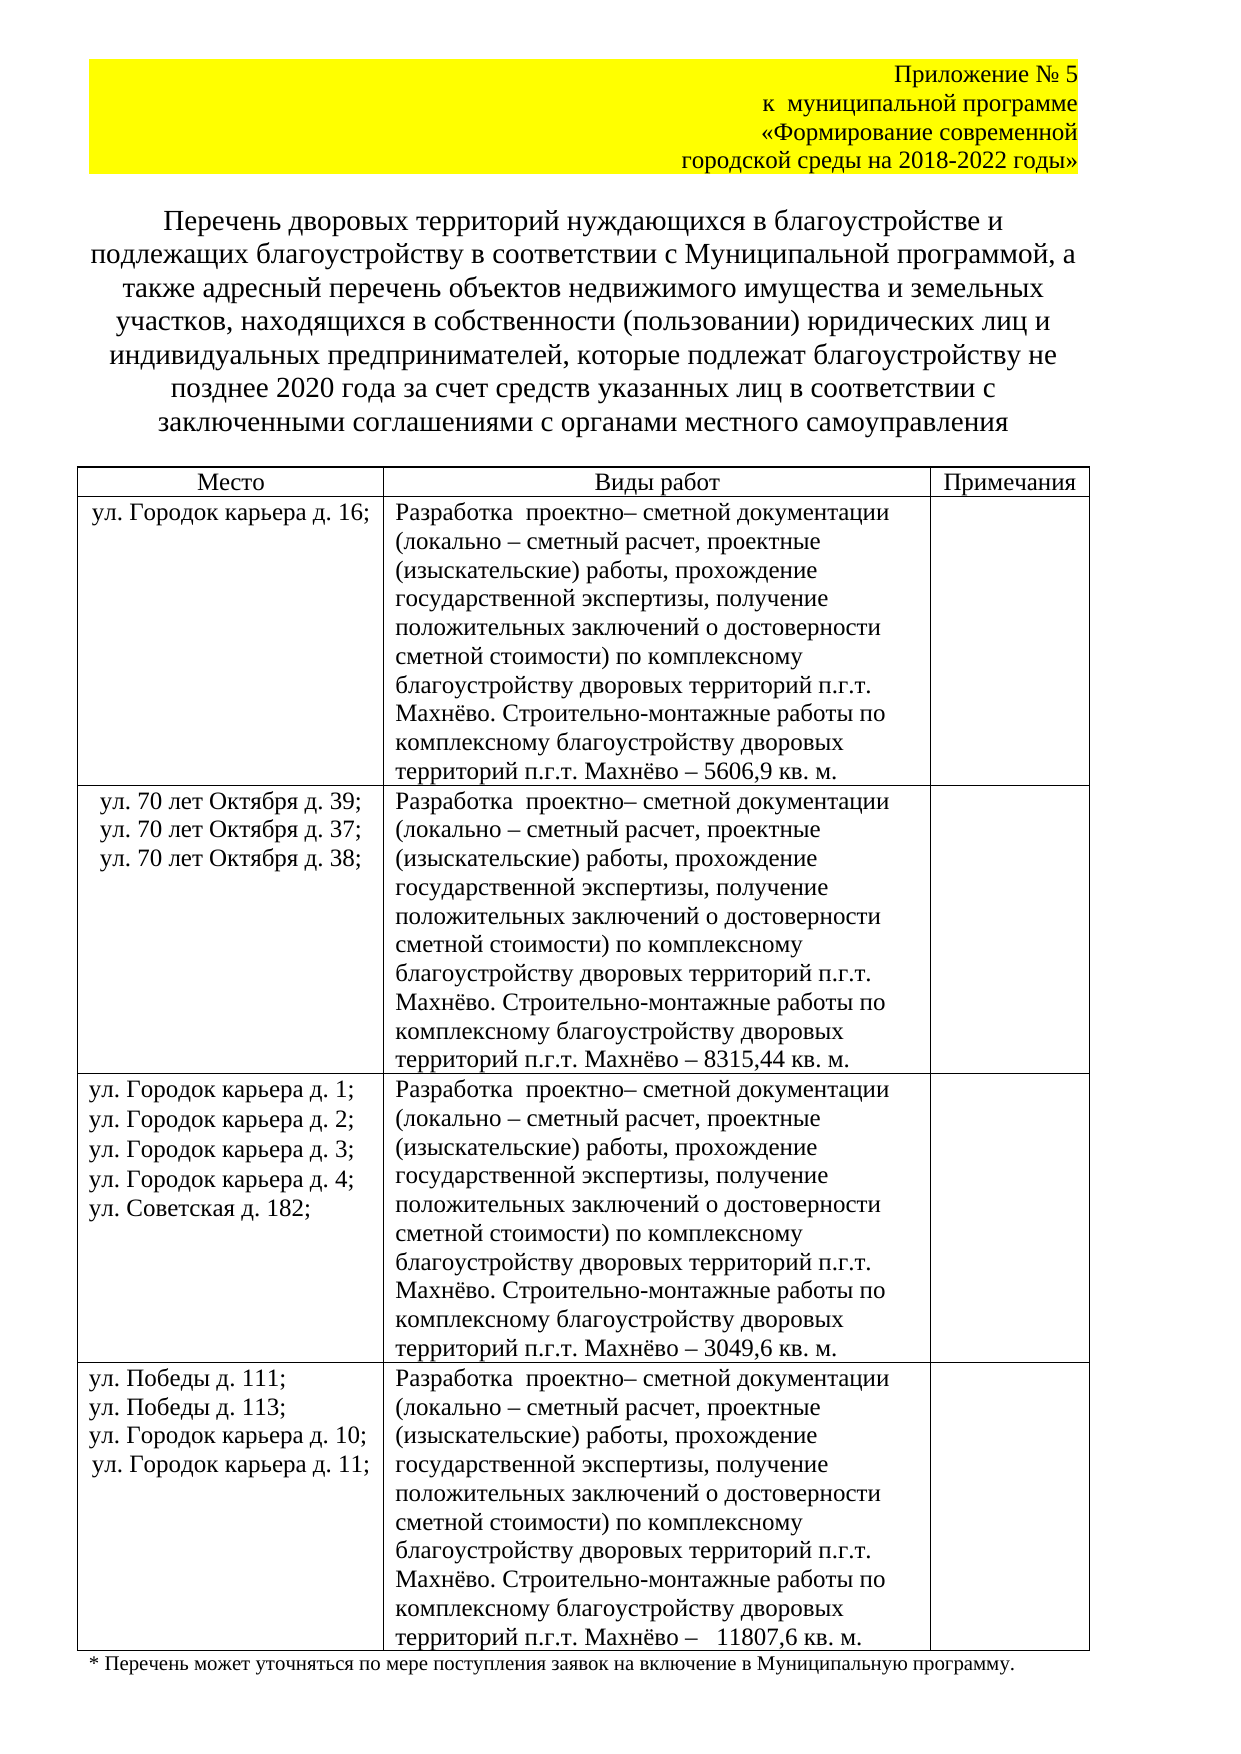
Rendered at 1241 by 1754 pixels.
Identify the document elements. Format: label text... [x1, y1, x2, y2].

text Приложение № 5 [89, 59, 1078, 88]
table_cell [931, 786, 1089, 1073]
table_cell ул. Победы д. 111; ул. Победы д. 113; ул. Городок карьера д. 10; ул. Городок карьера д. 11; [78, 1363, 383, 1650]
text Перечень дворовых территорий нуждающихся в благоустройстве и подлежащих благоустройству в соответствии с Муниципальной программой, а также адресный перечень объектов недвижимого имущества и земельных участков, находящихся в собственности (пользовании) юридических лиц и индивидуальных предпринимателей, которые подлежат благоустройству не позднее 2020 года за счет средств указанных лиц в соответствии с заключенными соглашениями с органами местного самоуправления [89, 203, 1078, 438]
table_cell Разработка проектно– сметной документации (локально – сметный расчет, проектные (изыскательские) работы, прохождение государственной экспертизы, получение положительных заключений о достоверности сметной стоимости) по комплексному благоустройству дворовых территорий п.г.т. Махнёво. Строительно-монтажные работы по комплексному благоустройству дворовых территорий п.г.т. Махнёво – 3049,6 кв. м. [384, 1074, 930, 1362]
table_cell [931, 1363, 1089, 1650]
table_header Место [78, 468, 383, 496]
table_header Виды работ [384, 468, 930, 496]
table_header Примечания [931, 468, 1089, 496]
table_cell [931, 497, 1089, 785]
table_cell [931, 1074, 1089, 1362]
table_cell Разработка проектно– сметной документации (локально – сметный расчет, проектные (изыскательские) работы, прохождение государственной экспертизы, получение положительных заключений о достоверности сметной стоимости) по комплексному благоустройству дворовых территорий п.г.т. Махнёво. Строительно-монтажные работы по комплексному благоустройству дворовых территорий п.г.т. Махнёво – 8315,44 кв. м. [384, 786, 930, 1073]
table_cell Разработка проектно– сметной документации (локально – сметный расчет, проектные (изыскательские) работы, прохождение государственной экспертизы, получение положительных заключений о достоверности сметной стоимости) по комплексному благоустройству дворовых территорий п.г.т. Махнёво. Строительно-монтажные работы по комплексному благоустройству дворовых территорий п.г.т. Махнёво – 11807,6 кв. м. [384, 1363, 930, 1650]
table_cell ул. Городок карьера д. 1; ул. Городок карьера д. 2; ул. Городок карьера д. 3; ул. Городок карьера д. 4; ул. Советская д. 182; [78, 1074, 383, 1362]
table_cell ул. Городок карьера д. 16; [78, 497, 383, 785]
text * Перечень может уточняться по мере поступления заявок на включение в Муниципальную программу. [89, 1651, 1078, 1675]
table_cell ул. 70 лет Октября д. 39; ул. 70 лет Октября д. 37; ул. 70 лет Октября д. 38; [78, 786, 383, 1073]
text «Формирование современной [89, 117, 1078, 145]
text к муниципальной программе [89, 88, 1078, 117]
text городской среды на 2018-2022 годы» [89, 145, 1078, 174]
table_cell Разработка проектно– сметной документации (локально – сметный расчет, проектные (изыскательские) работы, прохождение государственной экспертизы, получение положительных заключений о достоверности сметной стоимости) по комплексному благоустройству дворовых территорий п.г.т. Махнёво. Строительно-монтажные работы по комплексному благоустройству дворовых территорий п.г.т. Махнёво – 5606,9 кв. м. [384, 497, 930, 785]
